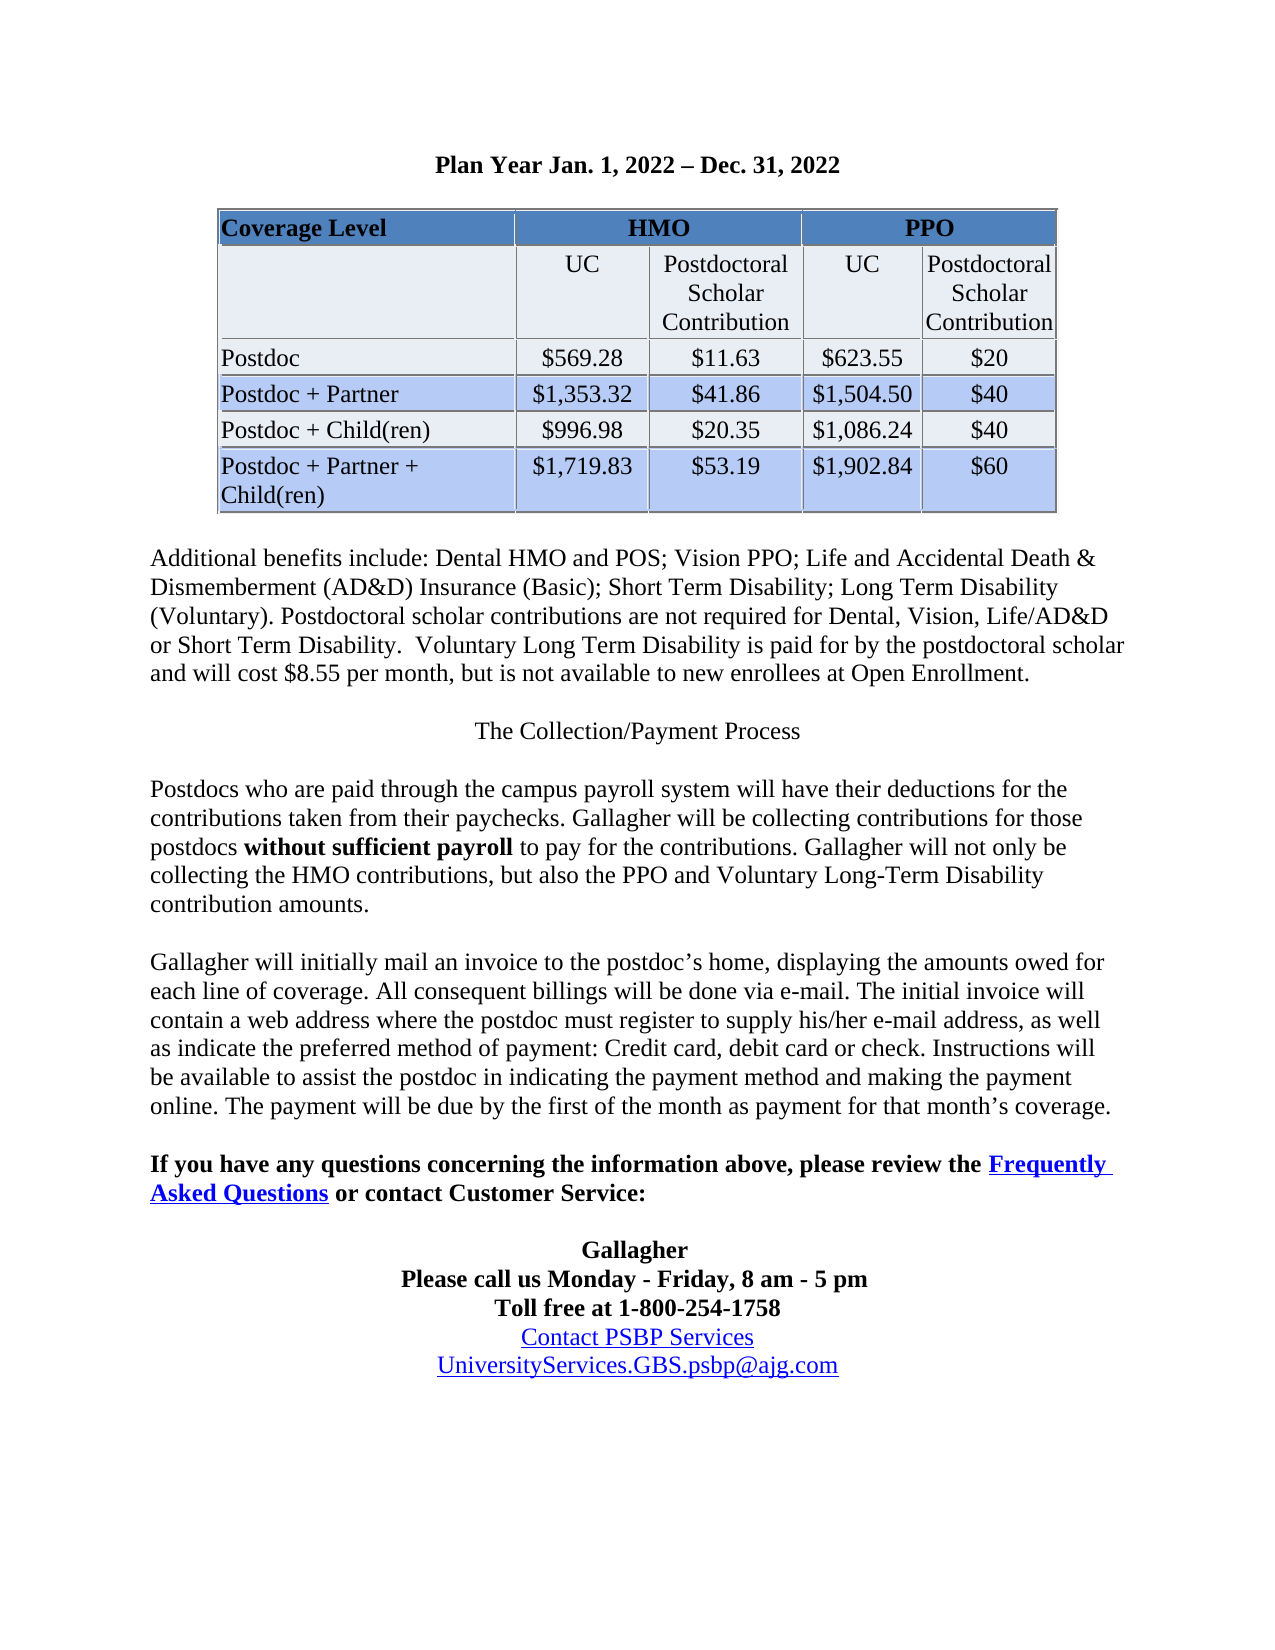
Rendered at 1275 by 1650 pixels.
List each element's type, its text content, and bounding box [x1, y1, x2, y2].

text Postdocs who are paid through the campus payroll system will have their deductions for the contributions taken from their paychecks. Gallagher will be collecting contributions for those postdocs without sufficient payroll to pay for the contributions. Gallagher will not only be collecting the HMO contributions, but also the PPO and Voluntary Long-Term Disability contribution amounts. [150, 774, 1125, 918]
table_cell UC [517, 248, 647, 338]
table_header HMO [516, 211, 803, 244]
table_cell $996.98 [517, 413, 647, 446]
text Plan Year Jan. 1, 2022 – Dec. 31, 2022 [150, 150, 1125, 179]
table_cell $40 [923, 410, 1055, 446]
table_cell $1,504.50 [804, 377, 920, 410]
text If you have any questions concerning the information above, please review the Frequently Asked Questions or contact Customer Service: [150, 1149, 1125, 1206]
table_cell $41.86 [650, 377, 801, 410]
text Gallagher Please call us Monday - Friday, 8 am - 5 pm Toll free at 1-800-254-1758 Contact PSBP Services UniversityServices.GBS.psbp@ajg.com [150, 1236, 1125, 1379]
table_cell $60 [922, 446, 1056, 511]
table_header PPO [803, 211, 1055, 244]
text Additional benefits include: Dental HMO and POS; Vision PPO; Life and Accidental Death & Dismemberment (AD&D) Insurance (Basic); Short Term Disability; Long Term Disability (Voluntary). Postdoctoral scholar contributions are not required for Dental, Vision, Life/AD&D or Short Term Disability. Voluntary Long Term Disability is paid for by the postdoctoral scholar and will cost $8.55 per month, but is not available to new enrollees at Open Enrollment. [150, 543, 1125, 687]
table_cell Postdoctoral Scholar Contribution [650, 248, 801, 338]
table_cell Postdoc + Child(ren) [220, 410, 514, 446]
table_cell $11.63 [650, 341, 801, 374]
table_cell $1,086.24 [804, 413, 920, 446]
table_cell $1,353.32 [517, 377, 647, 410]
table_cell $623.55 [804, 341, 920, 374]
table_cell $20.35 [650, 413, 801, 446]
table_cell $569.28 [517, 341, 647, 374]
table_cell $40 [923, 374, 1055, 410]
table_cell Postdoc [218, 338, 516, 374]
text The Collection/Payment Process [150, 716, 1125, 745]
table_cell Postdoc + Partner [220, 374, 514, 410]
table_cell Postdoc + Partner + Child(ren) [220, 446, 516, 511]
table_cell $1,719.83 [516, 450, 649, 511]
table_cell $1,902.84 [803, 450, 922, 511]
table_header Coverage Level [220, 211, 516, 244]
table_cell $53.19 [649, 450, 803, 511]
table_cell UC [804, 248, 920, 338]
table_cell Postdoctoral Scholar Contribution [923, 244, 1056, 338]
text Gallagher will initially mail an invoice to the postdoc’s home, displaying the amounts owed for each line of coverage. All consequent billings will be done via e-mail. The initial invoice will contain a web address where the postdoc must register to supply his/her e-mail address, as well as indicate the preferred method of payment: Credit card, debit card or check. Instructions will be available to assist the postdoc in indicating the payment method and making the payment online. The payment will be due by the first of the month as payment for that month’s coverage. [150, 947, 1125, 1120]
table_cell $20 [922, 338, 1057, 374]
table_cell [220, 244, 514, 338]
